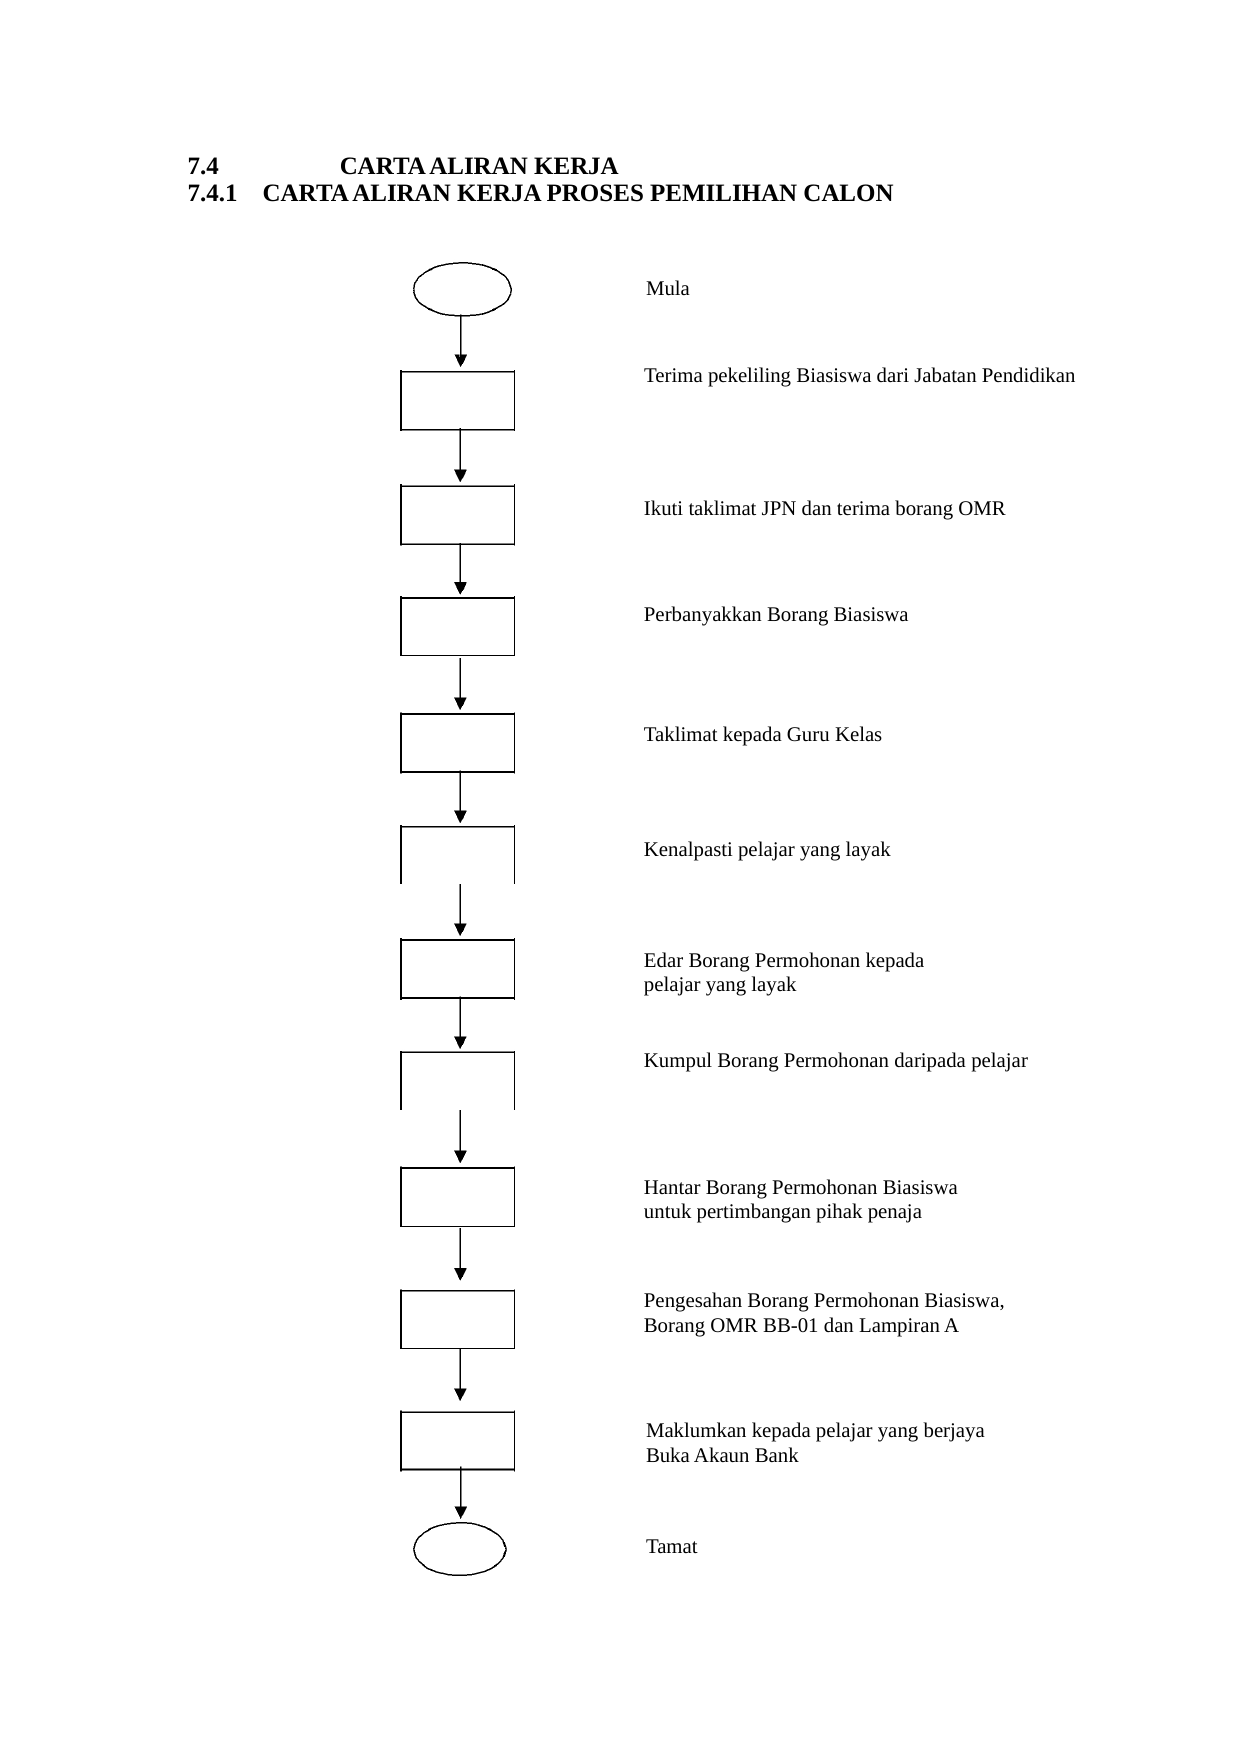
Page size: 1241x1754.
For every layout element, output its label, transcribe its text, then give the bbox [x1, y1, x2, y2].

text Buka Akaun Bank [646, 1444, 1076, 1468]
text Ikuti taklimat JPN dan terima borang OMR [644, 496, 1076, 520]
text Mula [646, 276, 1076, 300]
list CARTA ALIRAN KERJA PROSES PEMILIHAN CALON [187, 180, 1076, 207]
text Borang OMR BB-01 dan Lampiran A [644, 1314, 1076, 1338]
picture [400, 388, 515, 656]
text Hantar Borang Permohonan Biasiswa untuk pertimbangan pihak penaja [644, 1176, 1009, 1223]
picture [410, 259, 514, 364]
text Taklimat kepada Guru Kelas [644, 723, 1076, 747]
text Tamat [646, 1534, 1076, 1558]
text Kumpul Borang Permohonan daripada pelajar [644, 1049, 1076, 1072]
picture [400, 1228, 515, 1578]
text Kenalpasti pelajar yang layak [644, 837, 1076, 861]
text Maklumkan kepada pelajar yang berjaya [646, 1418, 1076, 1442]
text Terima pekeliling Biasiswa dari Jabatan Pendidikan [187, 364, 1076, 388]
text Perbanyakkan Borang Biasiswa [644, 602, 1076, 626]
text 7.4 CARTA ALIRAN KERJA [187, 151, 1076, 180]
picture [400, 658, 515, 1227]
text Edar Borang Permohonan kepada pelajar yang layak [644, 949, 986, 996]
text Pengesahan Borang Permohonan Biasiswa, [644, 1289, 1076, 1313]
